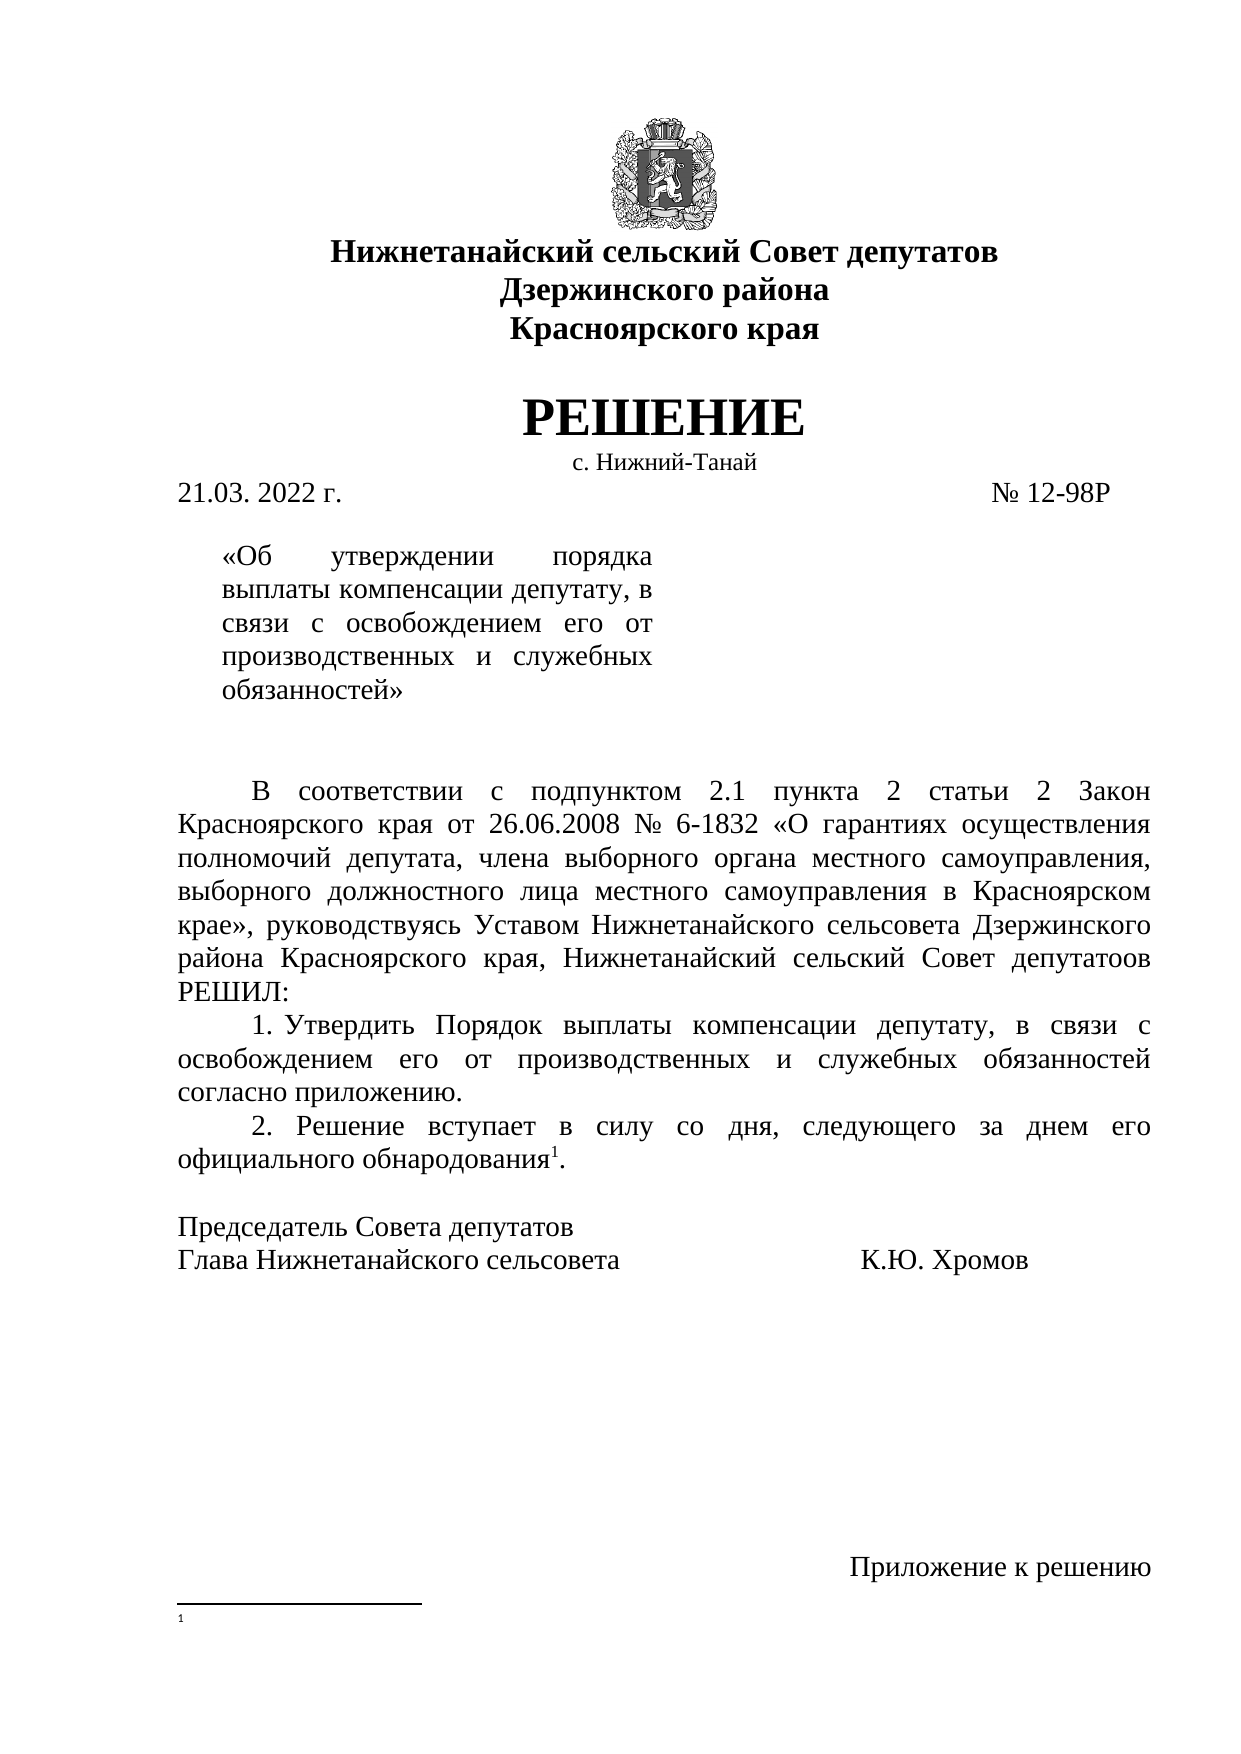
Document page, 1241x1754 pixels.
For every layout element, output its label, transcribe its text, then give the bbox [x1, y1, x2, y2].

text 21.03. 2022 г. № 12-98Р [177, 476, 1152, 509]
list Утвердить Порядок выплаты компенсации депутату, в связи с освобождением его от производственных и служебных обязанностей согласно приложению. [177, 1007, 1152, 1108]
text «Об утверждении порядка выплаты компенсации депутату, в связи с освобождением его от производственных и служебных обязанностей» [222, 538, 653, 706]
text Приложение к решению [177, 1549, 1152, 1582]
text Нижнетанайский сельский Совет депутатов [177, 231, 1152, 269]
text Красноярского края [177, 308, 1152, 346]
text Председатель Совета депутатов [177, 1209, 1152, 1242]
text с. Нижний-Танай [177, 447, 1152, 476]
text Глава Нижнетанайского сельсовета К.Ю. Хромов [177, 1242, 1152, 1276]
text В соответствии с подпунктом 2.1 пункта 2 статьи 2 Закон Красноярского края от 26.06.2008 № 6-1832 «О гарантиях осуществления полномочий депутата, члена выборного органа местного самоуправления, выборного должностного лица местного самоуправления в Красноярском крае», руководствуясь Уставом Нижнетанайского сельсовета Дзержинского района Красноярского края, Нижнетанайский сельский Совет депутатоов РЕШИЛ: [177, 773, 1152, 1007]
picture [611, 118, 718, 232]
text 2. Решение вступает в силу со дня, следующего за днем его официального обнародования. [177, 1108, 1152, 1175]
text Дзержинского района [177, 269, 1152, 308]
subtitle РЕШЕНИе [177, 384, 1152, 447]
